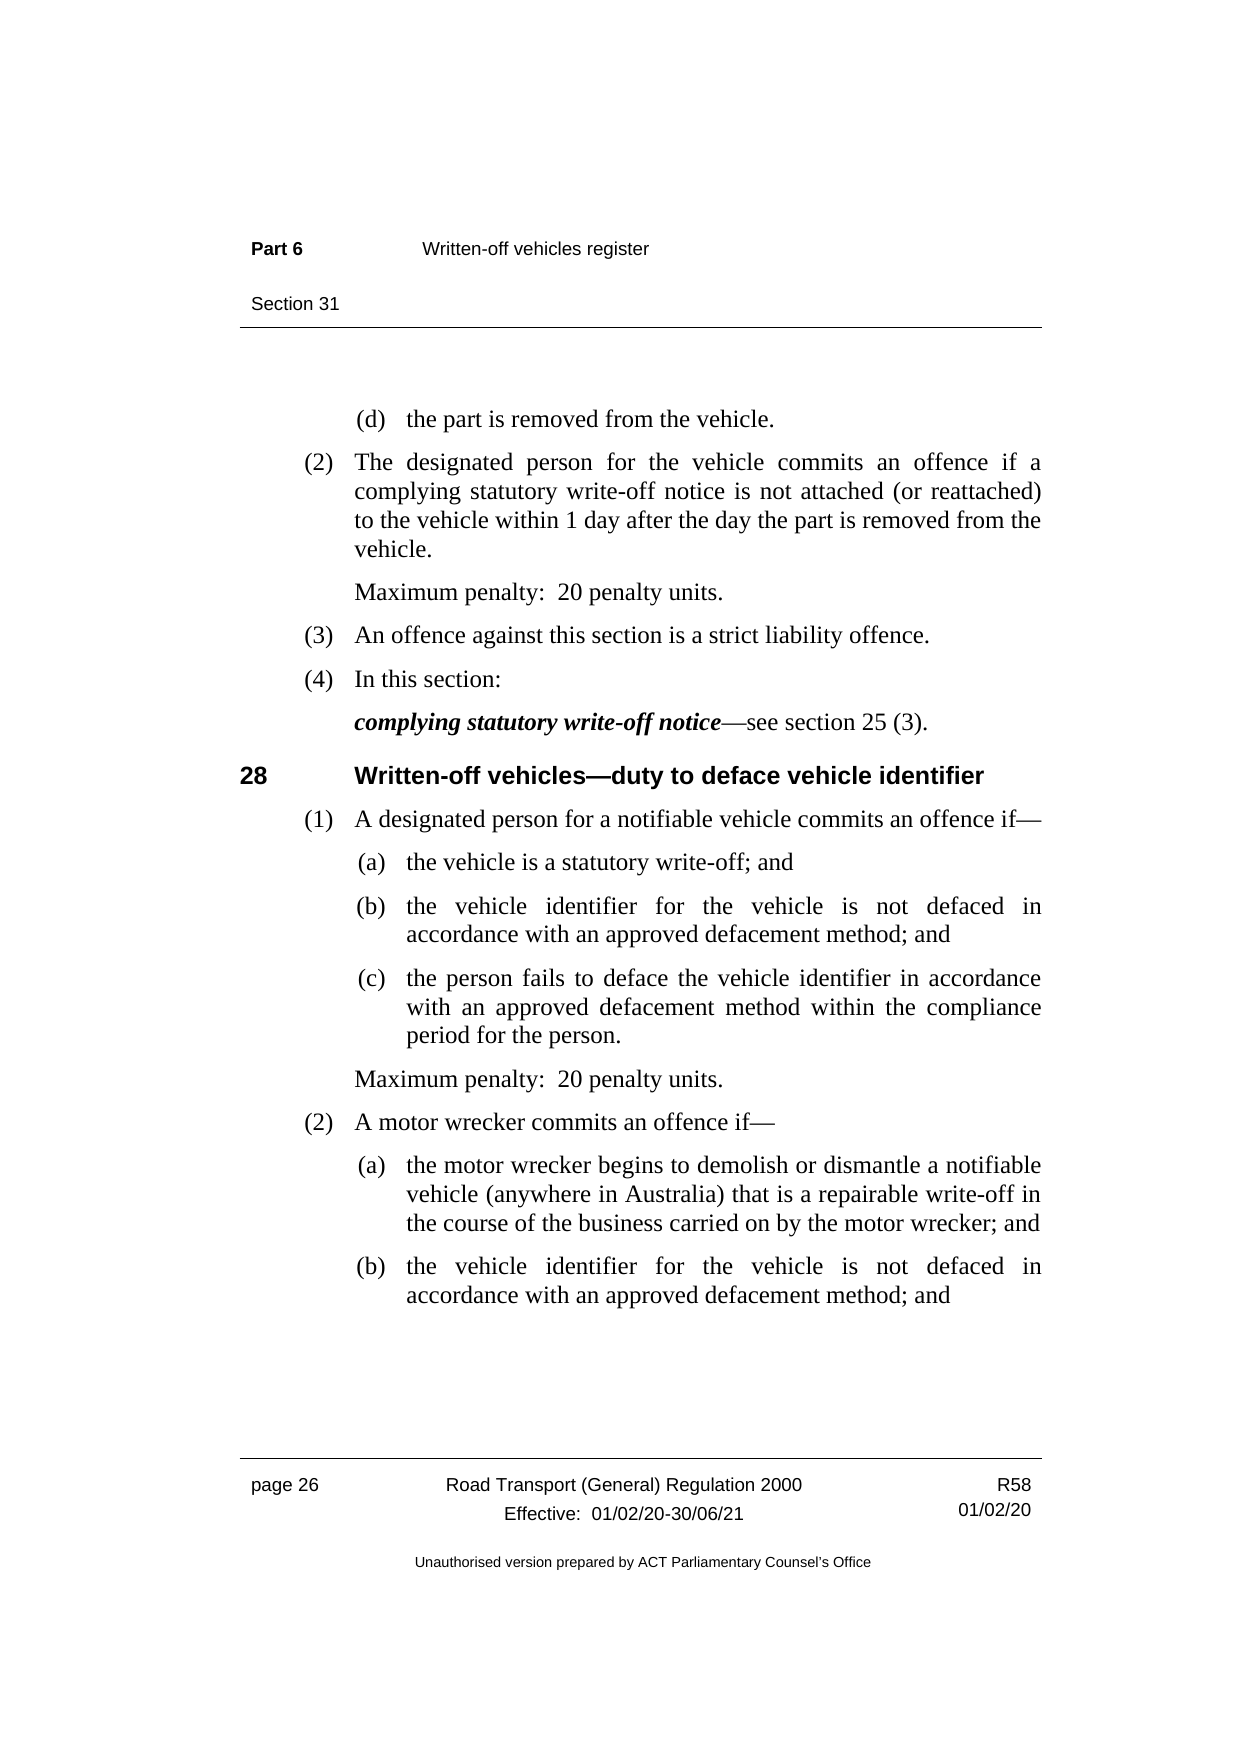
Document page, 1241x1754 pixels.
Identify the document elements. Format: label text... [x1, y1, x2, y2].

text Maximum penalty: 20 penalty units. [354, 577, 1042, 606]
text (2) A motor wrecker commits an offence if— [239, 1107, 1042, 1136]
text Maximum penalty: 20 penalty units. [354, 1064, 1042, 1092]
text (b) the vehicle identifier for the vehicle is not defaced in accordance with an approved defacement method; and [239, 1251, 1042, 1309]
text 28 Written-off vehicles—duty to deface vehicle identifier [239, 761, 1042, 789]
text (4) In this section: [239, 664, 1042, 692]
text (1) A designated person for a notifiable vehicle commits an offence if— [239, 804, 1042, 833]
text (3) An offence against this section is a strict liability offence. [239, 620, 1042, 649]
text (a) the motor wrecker begins to demolish or dismantle a notifiable vehicle (anywhere in ) that is a repairable write-off in the course of the business carried on by the motor wrecker; and [239, 1150, 1042, 1237]
text (b) the vehicle identifier for the vehicle is not defaced in accordance with an approved defacement method; and [239, 891, 1042, 948]
text (d) the part is removed from the vehicle. [239, 404, 1042, 433]
text (c) the person fails to deface the vehicle identifier in accordance with an approved defacement method within the compliance period for the person. [239, 963, 1042, 1049]
text (2) The designated person for the vehicle commits an offence if a complying statutory write-off notice is not attached (or reattached) to the vehicle within 1 day after the day the part is removed from the vehicle. [239, 447, 1042, 562]
text complying statutory write-off notice—see section 25 (3). [354, 707, 1042, 736]
text (a) the vehicle is a statutory write-off; and [239, 847, 1042, 876]
